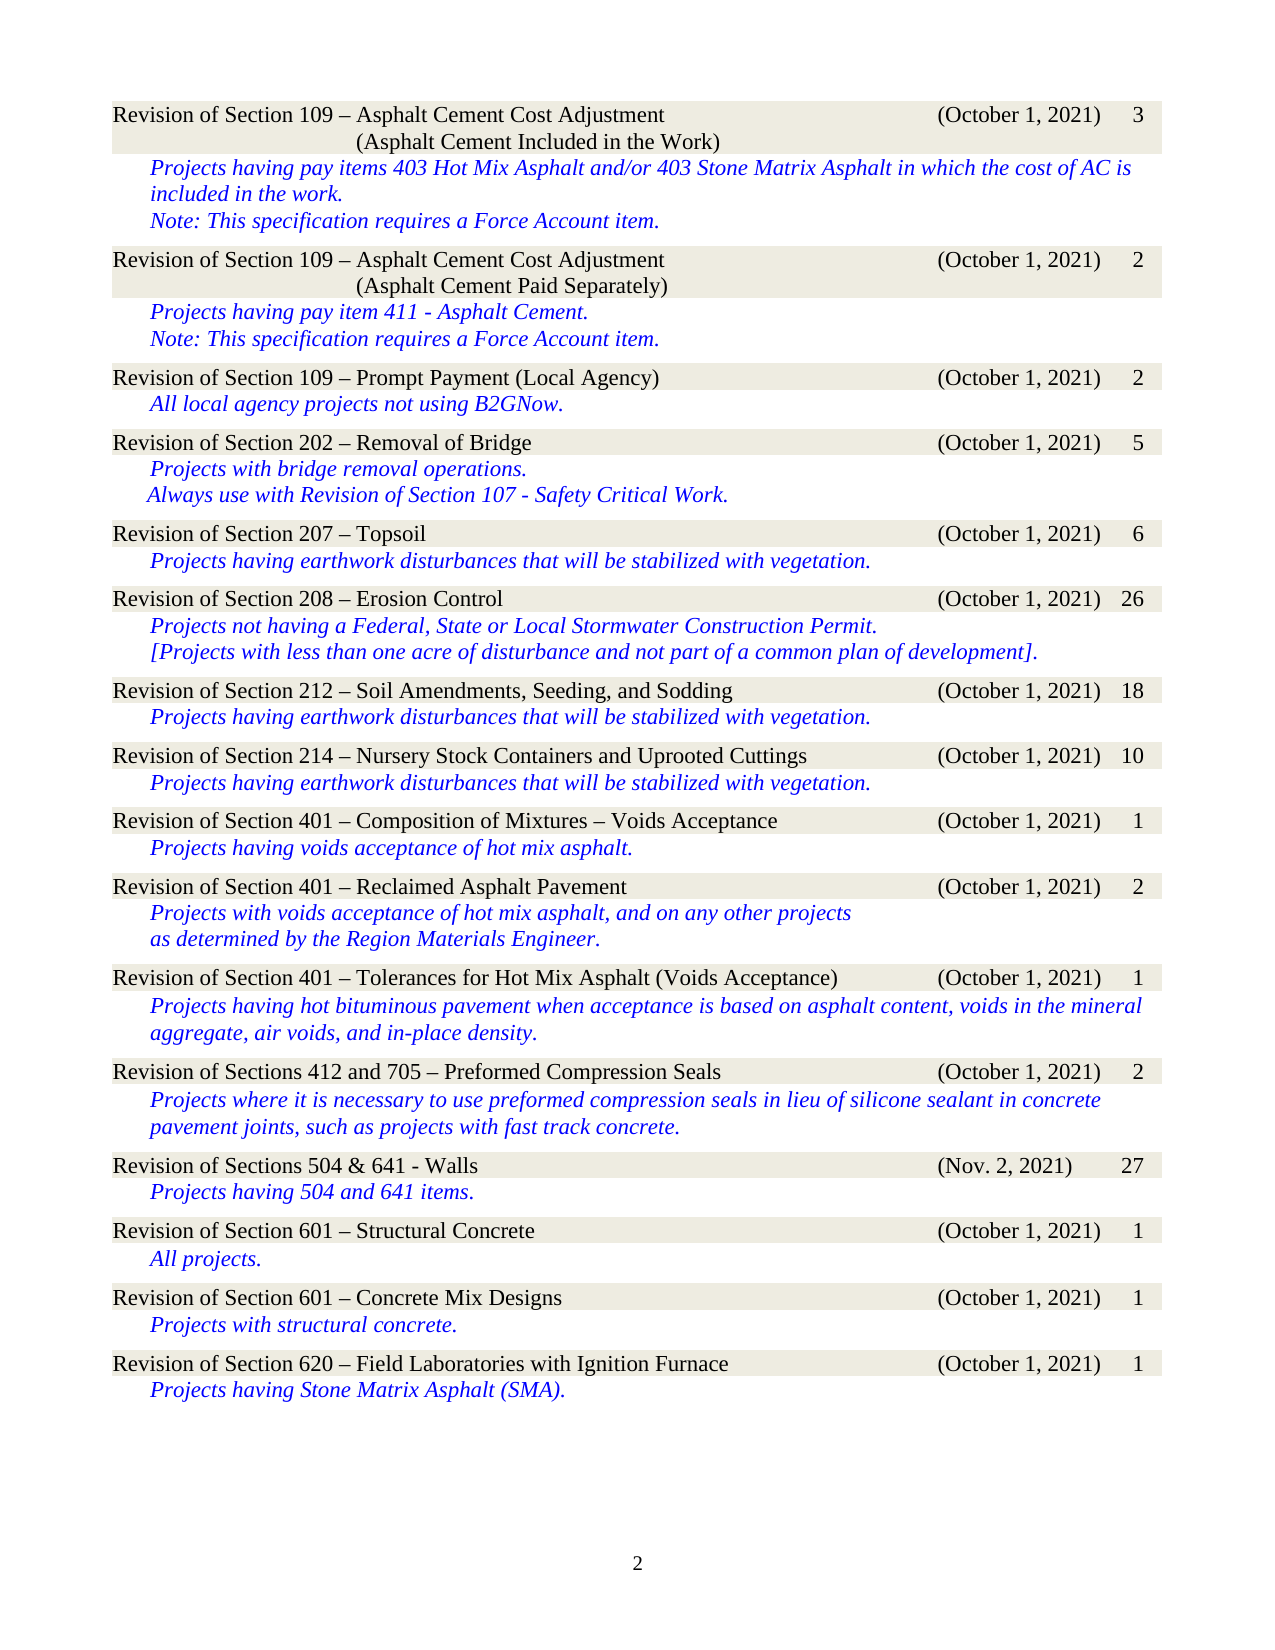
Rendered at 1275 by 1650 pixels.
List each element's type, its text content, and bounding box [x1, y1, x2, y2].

text Projects having voids acceptance of hot mix asphalt. [150, 834, 1162, 860]
text Projects having hot bituminous pavement when acceptance is based on asphalt content, voids in the mineral aggregate, air voids, and in-place density. [150, 991, 1162, 1046]
text Revision of Section 601 – Concrete Mix Designs (October 1, 2021) 1 [112, 1283, 1162, 1310]
text Revision of Section 401 – Reclaimed Asphalt Pavement (October 1, 2021) 2 [112, 873, 1162, 899]
text Revision of Section 401 – Composition of Mixtures – Voids Acceptance (October 1, 2021) 1 [112, 807, 1162, 834]
text Revision of Section 202 – Removal of Bridge (October 1, 2021) 5 [112, 429, 1162, 455]
text Projects having earthwork disturbances that will be stabilized with vegetation. [150, 703, 918, 730]
text Revision of Section 401 – Tolerances for Hot Mix Asphalt (Voids Acceptance) (October 1, 2021) 1 [112, 964, 1162, 991]
text [Projects with less than one acre of disturbance and not part of a common plan of development]. [150, 638, 1162, 664]
text Projects having pay item 411 - Asphalt Cement. [150, 298, 1162, 325]
text Note: This specification requires a Force Account item. [150, 207, 1162, 233]
text Revision of Section 208 – Erosion Control (October 1, 2021) 26 [112, 586, 1162, 612]
text Projects having 504 and 641 items. [150, 1178, 1162, 1205]
text Projects where it is necessary to use preformed compression seals in lieu of silicone sealant in concrete pavement joints, such as projects with fast track concrete. [150, 1084, 1162, 1139]
text Revision of Section 620 – Field Laboratories with Ignition Furnace (October 1, 2021) 1 [112, 1350, 1162, 1376]
text Revision of Section 214 – Nursery Stock Containers and Uprooted Cuttings (October 1, 2021) 10 [112, 742, 1162, 769]
text as determined by the Region Materials Engineer. [150, 925, 1162, 952]
text Always use with Revision of Section 107 - Safety Critical Work. [112, 481, 1162, 508]
text All projects. [150, 1243, 918, 1271]
text Projects with bridge removal operations. [112, 455, 1162, 481]
text Revision of Sections 412 and 705 – Preformed Compression Seals (October 1, 2021) 2 [112, 1058, 1162, 1084]
text (Asphalt Cement Included in the Work) [112, 128, 1162, 154]
text Revision of Section 212 – Soil Amendments, Seeding, and Sodding (October 1, 2021) 18 [112, 677, 1162, 703]
text (Asphalt Cement Paid Separately) [112, 272, 1162, 298]
text All local agency projects not using B2GNow. [150, 390, 918, 416]
text Revision of Sections 504 & 641 - Walls (Nov. 2, 2021) 27 [112, 1152, 1162, 1178]
text Projects having earthwork disturbances that will be stabilized with vegetation. [150, 769, 918, 795]
text Projects having earthwork disturbances that will be stabilized with vegetation. [150, 547, 918, 573]
text Projects having Stone Matrix Asphalt (SMA). [150, 1376, 1162, 1403]
text Revision of Section 109 – Asphalt Cement Cost Adjustment (October 1, 2021) 2 [112, 246, 1162, 272]
text Revision of Section 207 – Topsoil (October 1, 2021) 6 [112, 520, 1162, 547]
text Projects having pay items 403 Hot Mix Asphalt and/or 403 Stone Matrix Asphalt in which the cost of AC is included in the work. [150, 154, 1162, 207]
text Projects with structural concrete. [150, 1310, 918, 1337]
text Revision of Section 109 – Prompt Payment (Local Agency) (October 1, 2021) 2 [112, 363, 1162, 390]
text Revision of Section 601 – Structural Concrete (October 1, 2021) 1 [112, 1217, 1162, 1243]
text Projects not having a Federal, State or Local Stormwater Construction Permit. [150, 612, 1162, 638]
text Projects with voids acceptance of hot mix asphalt, and on any other projects [150, 899, 1162, 925]
text Note: This specification requires a Force Account item. [150, 325, 1162, 351]
text Revision of Section 109 – Asphalt Cement Cost Adjustment (October 1, 2021) 3 [112, 101, 1162, 128]
